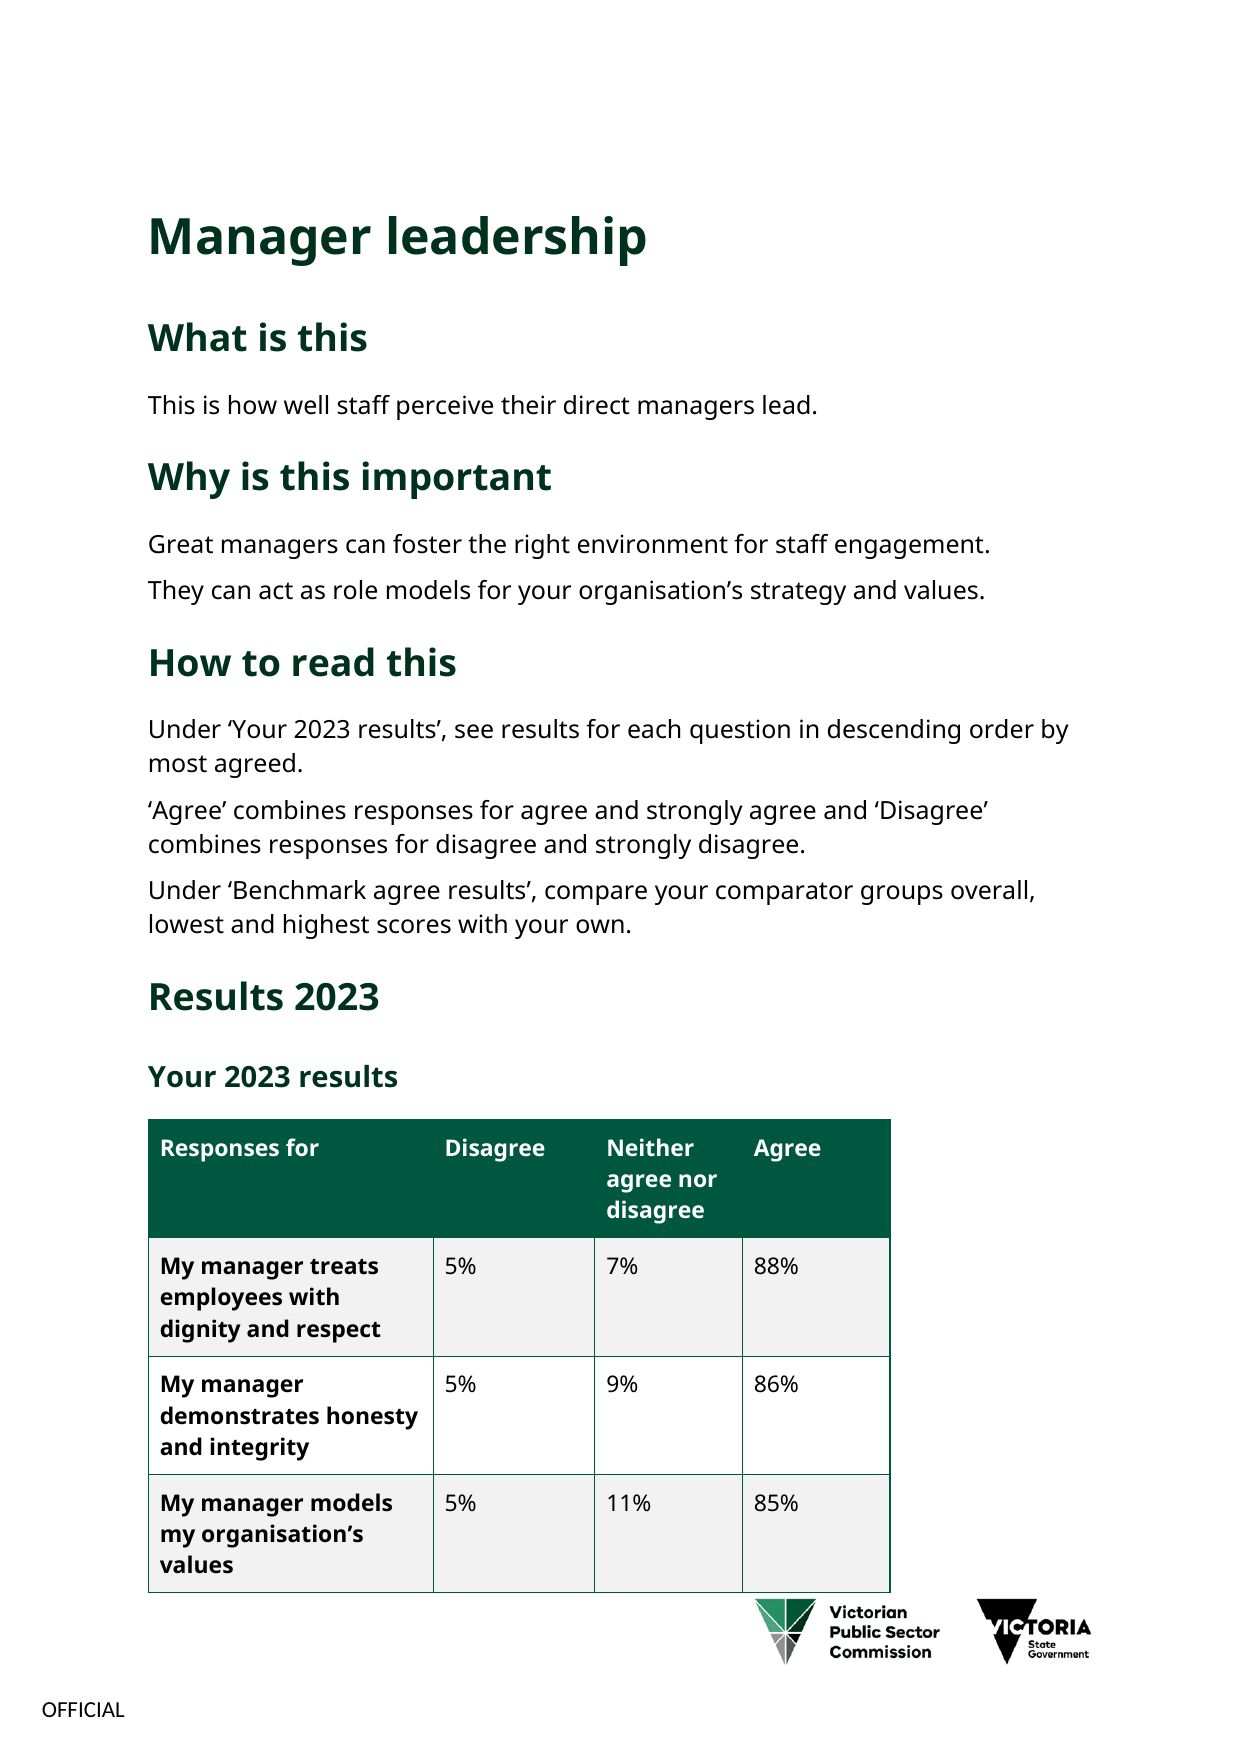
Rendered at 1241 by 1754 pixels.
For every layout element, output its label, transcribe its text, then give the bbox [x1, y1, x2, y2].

subtitle How to read this [148, 636, 1092, 687]
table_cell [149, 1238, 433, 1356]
text Under ‘Your 2023 results’, see results for each question in descending order by most agreed. [148, 712, 1092, 780]
text They can act as role models for your organisation’s strategy and values. [148, 573, 1092, 607]
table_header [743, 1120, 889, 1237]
subtitle Results 2023 [148, 970, 1092, 1021]
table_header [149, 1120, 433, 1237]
text ‘Agree’ combines responses for agree and strongly agree and ‘Disagree’ combines responses for disagree and strongly disagree. [148, 792, 1092, 861]
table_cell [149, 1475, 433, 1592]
subtitle Why is this important [148, 451, 1092, 502]
picture [754, 1598, 1093, 1666]
text Under ‘Benchmark agree results’, compare your comparator groups overall, lowest and highest scores with your own. [148, 873, 1092, 941]
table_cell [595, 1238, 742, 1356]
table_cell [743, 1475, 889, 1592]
subtitle Manager leadership [148, 201, 1092, 269]
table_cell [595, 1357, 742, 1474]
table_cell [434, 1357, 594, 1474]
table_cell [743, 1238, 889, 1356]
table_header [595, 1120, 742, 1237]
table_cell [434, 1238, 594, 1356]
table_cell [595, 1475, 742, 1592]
subtitle What is this [148, 311, 1092, 362]
text This is how well staff perceive their direct managers lead. [148, 387, 1092, 421]
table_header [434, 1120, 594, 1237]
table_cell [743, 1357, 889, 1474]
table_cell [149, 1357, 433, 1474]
text Great managers can foster the right environment for staff engagement. [148, 526, 1092, 560]
subtitle Your 2023 results [148, 1056, 1092, 1096]
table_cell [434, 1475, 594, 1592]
